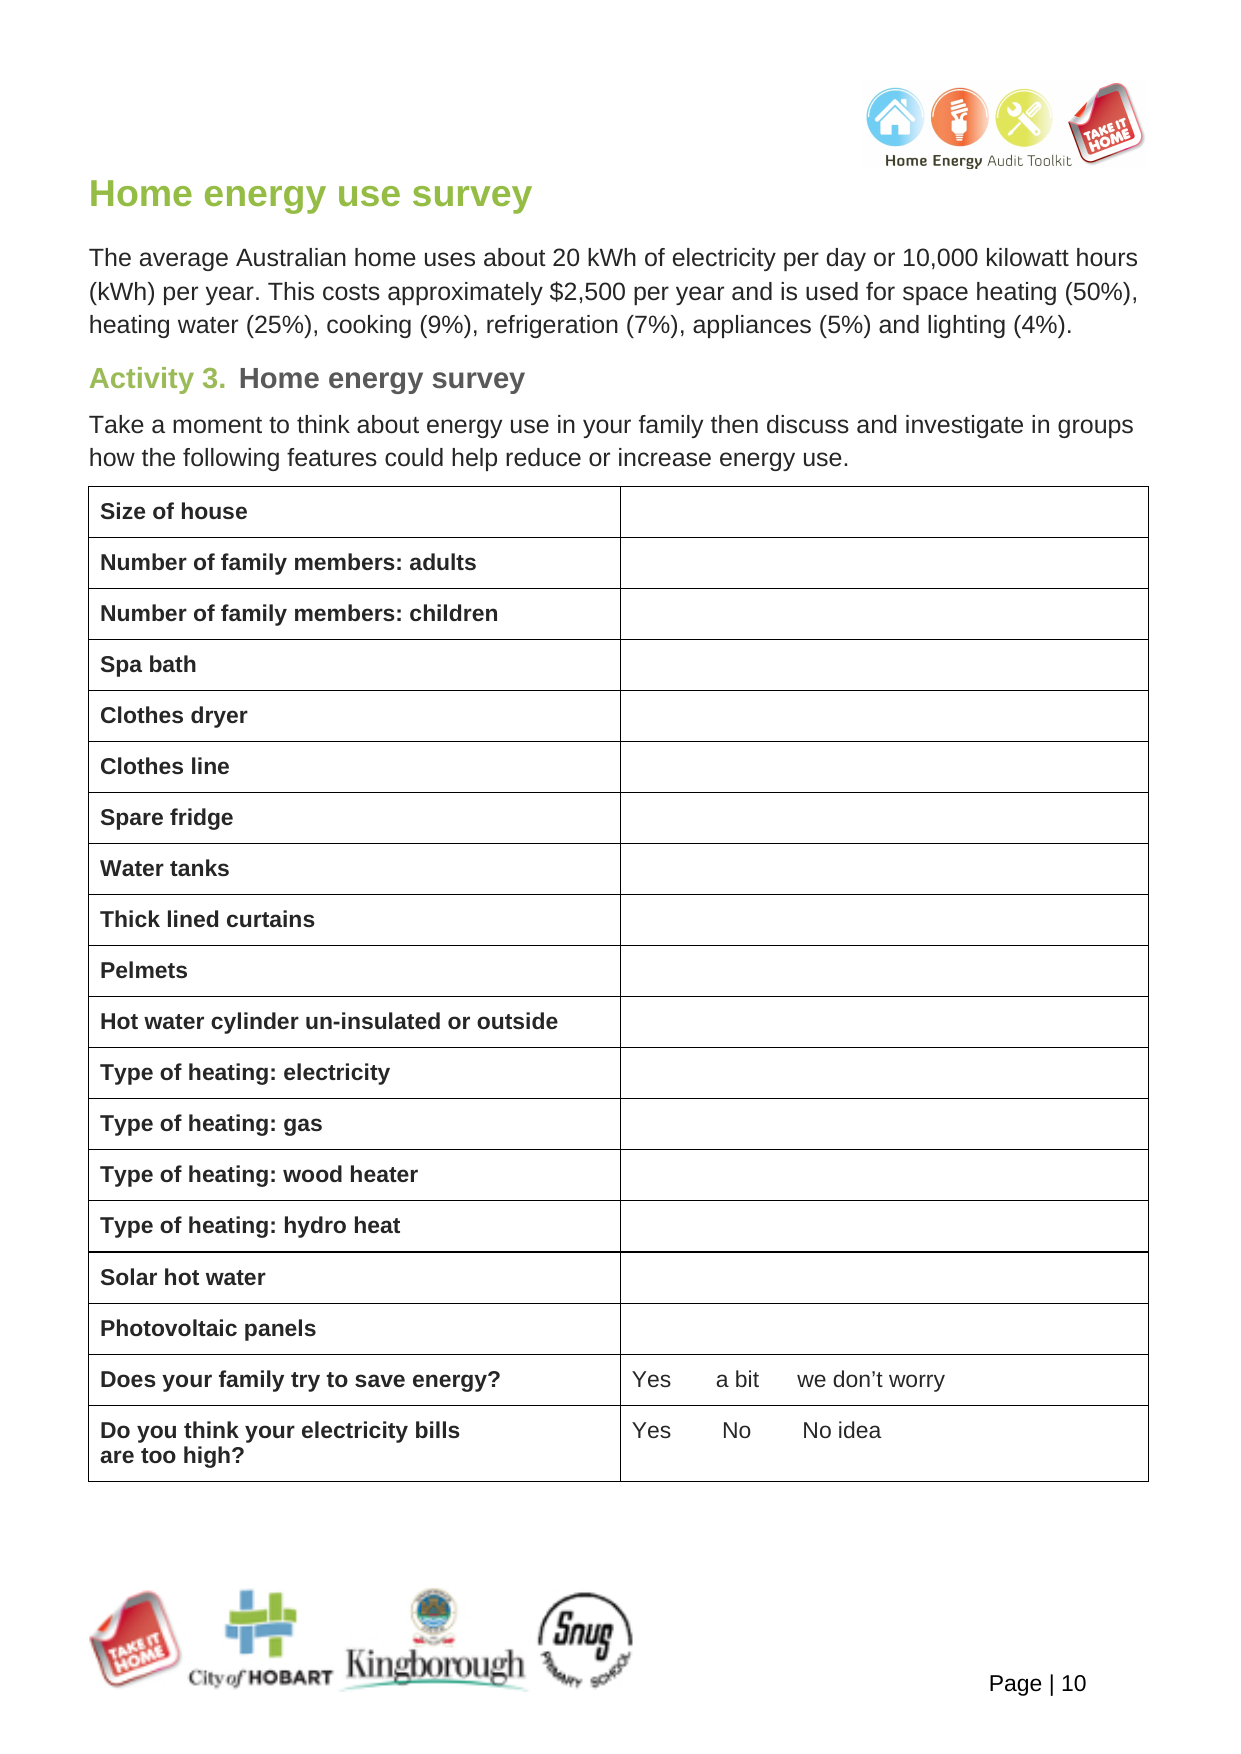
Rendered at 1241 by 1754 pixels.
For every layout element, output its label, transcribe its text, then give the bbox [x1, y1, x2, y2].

table_cell [621, 1150, 1148, 1200]
table_cell [621, 640, 1148, 690]
table_cell [621, 1048, 1148, 1098]
table_cell [621, 589, 1148, 639]
table_cell Does your family try to save energy? [89, 1355, 620, 1404]
table_cell Spa bath [89, 640, 620, 690]
table_cell Photovoltaic panels [89, 1304, 620, 1353]
table_cell [621, 946, 1148, 996]
table_cell Number of family members: children [89, 589, 620, 639]
table_cell Do you think your electricity bills are too high? [89, 1406, 620, 1481]
table_cell Solar hot water [89, 1253, 620, 1302]
subtitle Home energy survey [89, 365, 1152, 394]
text Take a moment to think about energy use in your family then discuss and investigate in groups how the following features could help reduce or increase energy use. [89, 407, 1152, 473]
table_header Size of house [89, 487, 620, 537]
table_cell Type of heating: hydro heat [89, 1201, 620, 1251]
table_cell Spare fridge [89, 793, 620, 843]
table_cell Clothes dryer [89, 691, 620, 741]
table_cell [621, 1304, 1148, 1353]
table_cell Type of heating: gas [89, 1099, 620, 1149]
table_cell [621, 997, 1148, 1047]
table_header [621, 487, 1148, 537]
table_cell Yes a bit we don’t worry [621, 1355, 1148, 1404]
table_cell Type of heating: electricity [89, 1048, 620, 1098]
table_cell Yes No No idea [621, 1406, 1148, 1481]
table_cell Number of family members: adults [89, 538, 620, 588]
picture [861, 81, 1147, 169]
table_cell Pelmets [89, 946, 620, 996]
subtitle Home energy use survey [89, 173, 1152, 215]
table_cell Clothes line [89, 742, 620, 792]
table_cell [621, 1253, 1148, 1302]
table_cell Hot water cylinder un-insulated or outside [89, 997, 620, 1047]
table_cell [621, 1201, 1148, 1251]
table_cell Water tanks [89, 844, 620, 894]
picture [88, 1587, 637, 1692]
text The average Australian home uses about 20 kWh of electricity per day or 10,000 kilowatt hours (kWh) per year. This costs approximately $2,500 per year and is used for space heating (50%), heating water (25%), cooking (9%), refrigeration (7%), appliances (5%) and lighting (4%). [89, 240, 1152, 340]
table_cell [621, 742, 1148, 792]
table_cell Thick lined curtains [89, 895, 620, 945]
table_cell [621, 1099, 1148, 1149]
table_cell [621, 844, 1148, 894]
table_cell [621, 895, 1148, 945]
table_cell [621, 538, 1148, 588]
table_cell [621, 691, 1148, 741]
table_cell Type of heating: wood heater [89, 1150, 620, 1200]
table_cell [621, 793, 1148, 843]
